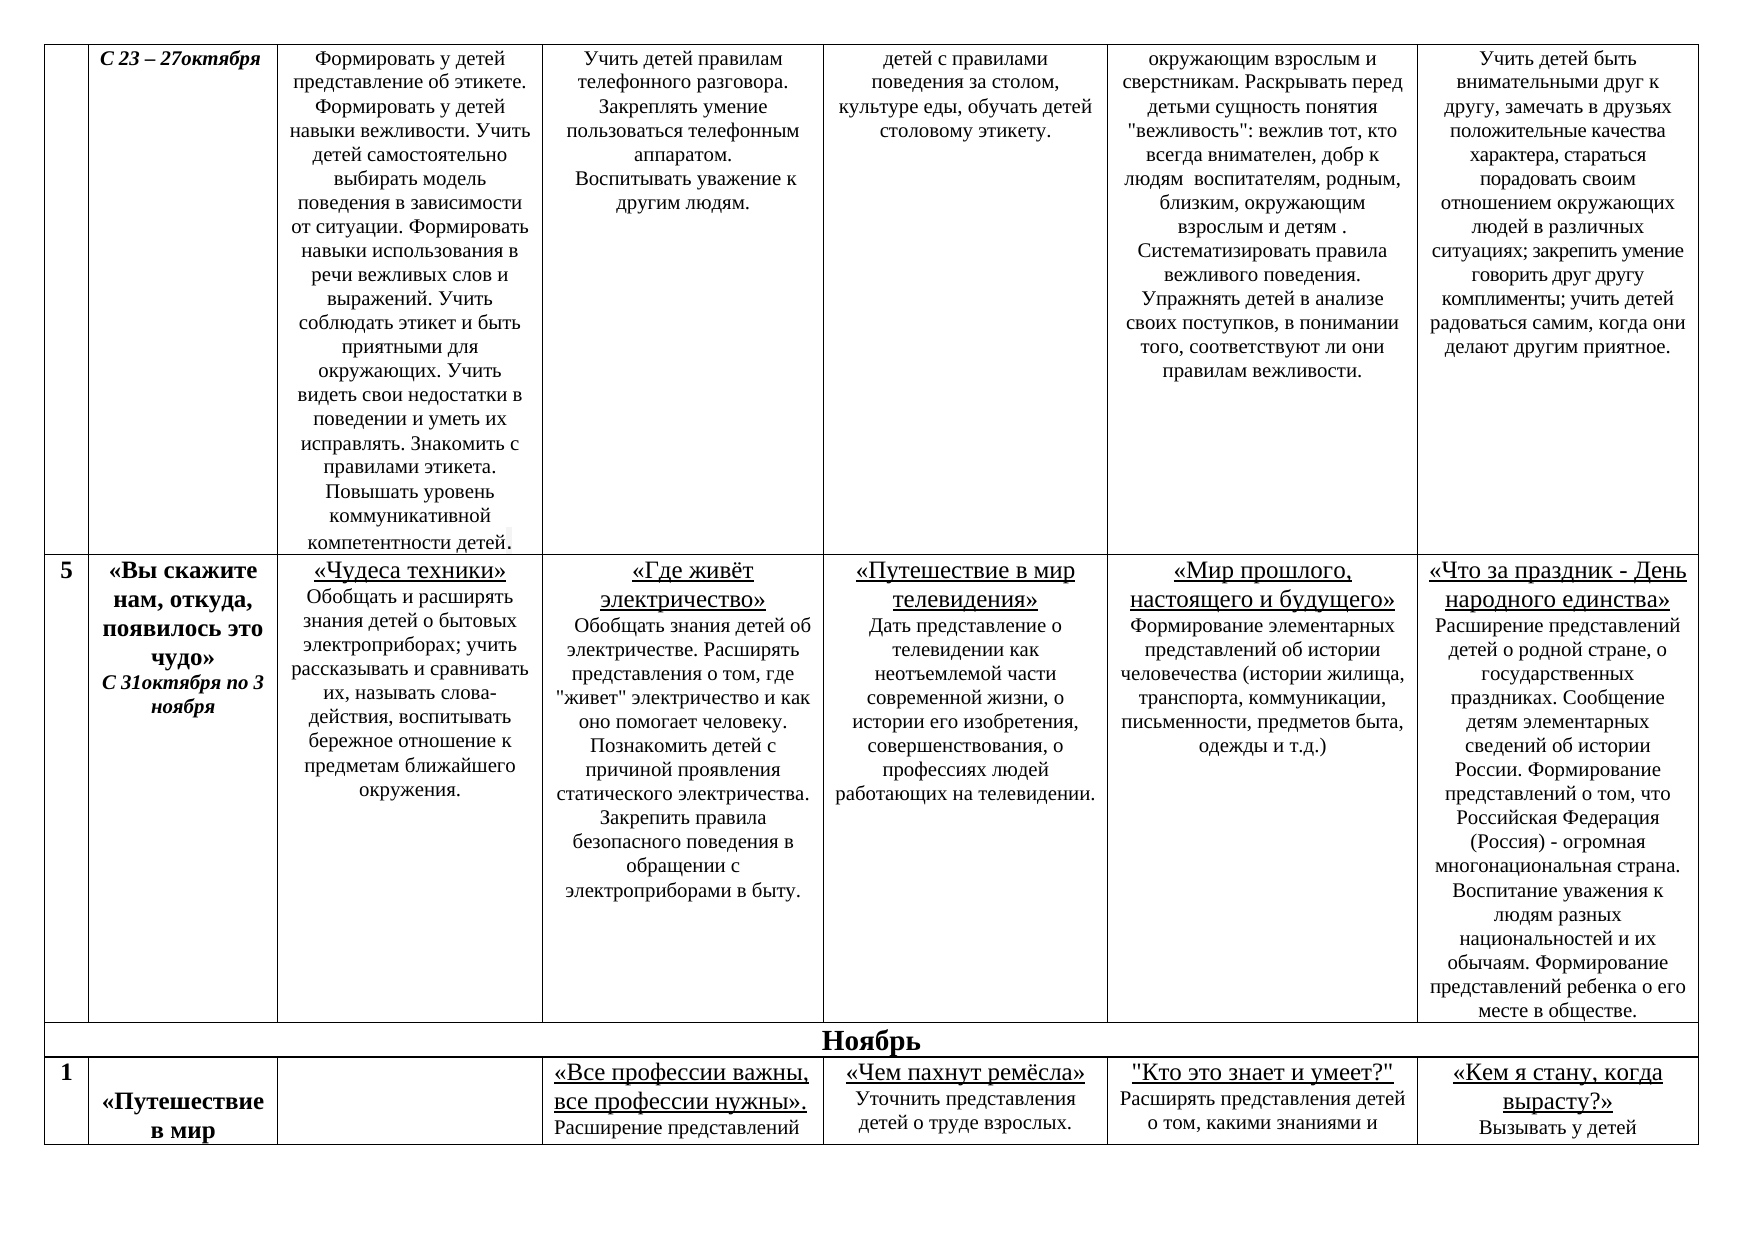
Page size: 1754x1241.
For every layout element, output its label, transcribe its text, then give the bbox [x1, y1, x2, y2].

table_cell [278, 1058, 542, 1144]
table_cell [543, 1058, 823, 1144]
table_cell Ноябрь [45, 1023, 1698, 1056]
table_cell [824, 45, 1107, 554]
table_cell 4 [45, 45, 88, 554]
table_cell «Где живёт электричество» Обобщать знания детей об электричестве. Расширять представления о том, где "живет" электричество и как оно помогает человеку. Познакомить детей с причиной проявления статического электричества. Закрепить правила безопасного поведения в обращении с электроприборами в быту. [543, 555, 823, 1022]
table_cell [1418, 1058, 1698, 1144]
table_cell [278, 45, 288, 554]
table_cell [824, 1058, 1107, 1144]
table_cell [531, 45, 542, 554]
table_cell «Вы скажите нам, откуда, появилось это чудо» С 31октября по 3 ноября [89, 555, 277, 1022]
table_cell «Чудеса техники» Обобщать и расширять знания детей о бытовых электроприборах; учить рассказывать и сравнивать их, называть слова-действия, воспитывать бережное отношение к предметам ближайшего окружения. [278, 555, 542, 1022]
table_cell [89, 1058, 277, 1144]
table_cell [1108, 1058, 1417, 1144]
table_cell «Мир прошлого, настоящего и будущего» Формирование элементарных представлений об истории человечества (истории жилища, транспорта, коммуникации, письменности, предметов быта, одежды и т.д.) [1108, 555, 1417, 1022]
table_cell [89, 45, 277, 554]
table_cell «Что за праздник - День народного единства» Расширение представлений детей о родной стране, о государственных праздниках. Сообщение детям элементарных сведений об истории России. Формирование представлений о том, что Российская Федерация (Россия) - огромная многонациональная страна. Воспитание уважения к людям разных национальностей и их обычаям. Формирование представлений ребенка о его месте в обществе. [1418, 555, 1698, 1022]
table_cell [1418, 45, 1698, 554]
table_cell «Путешествие в мир телевидения» Дать представление о телевидении как неотъемлемой части современной жизни, о истории его изобретения, совершенствования, о профессиях людей работающих на телевидении. [824, 555, 1107, 1022]
table_cell 5 [45, 555, 88, 1022]
table_cell 1 [45, 1058, 88, 1144]
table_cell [1108, 45, 1417, 554]
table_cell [543, 45, 823, 554]
